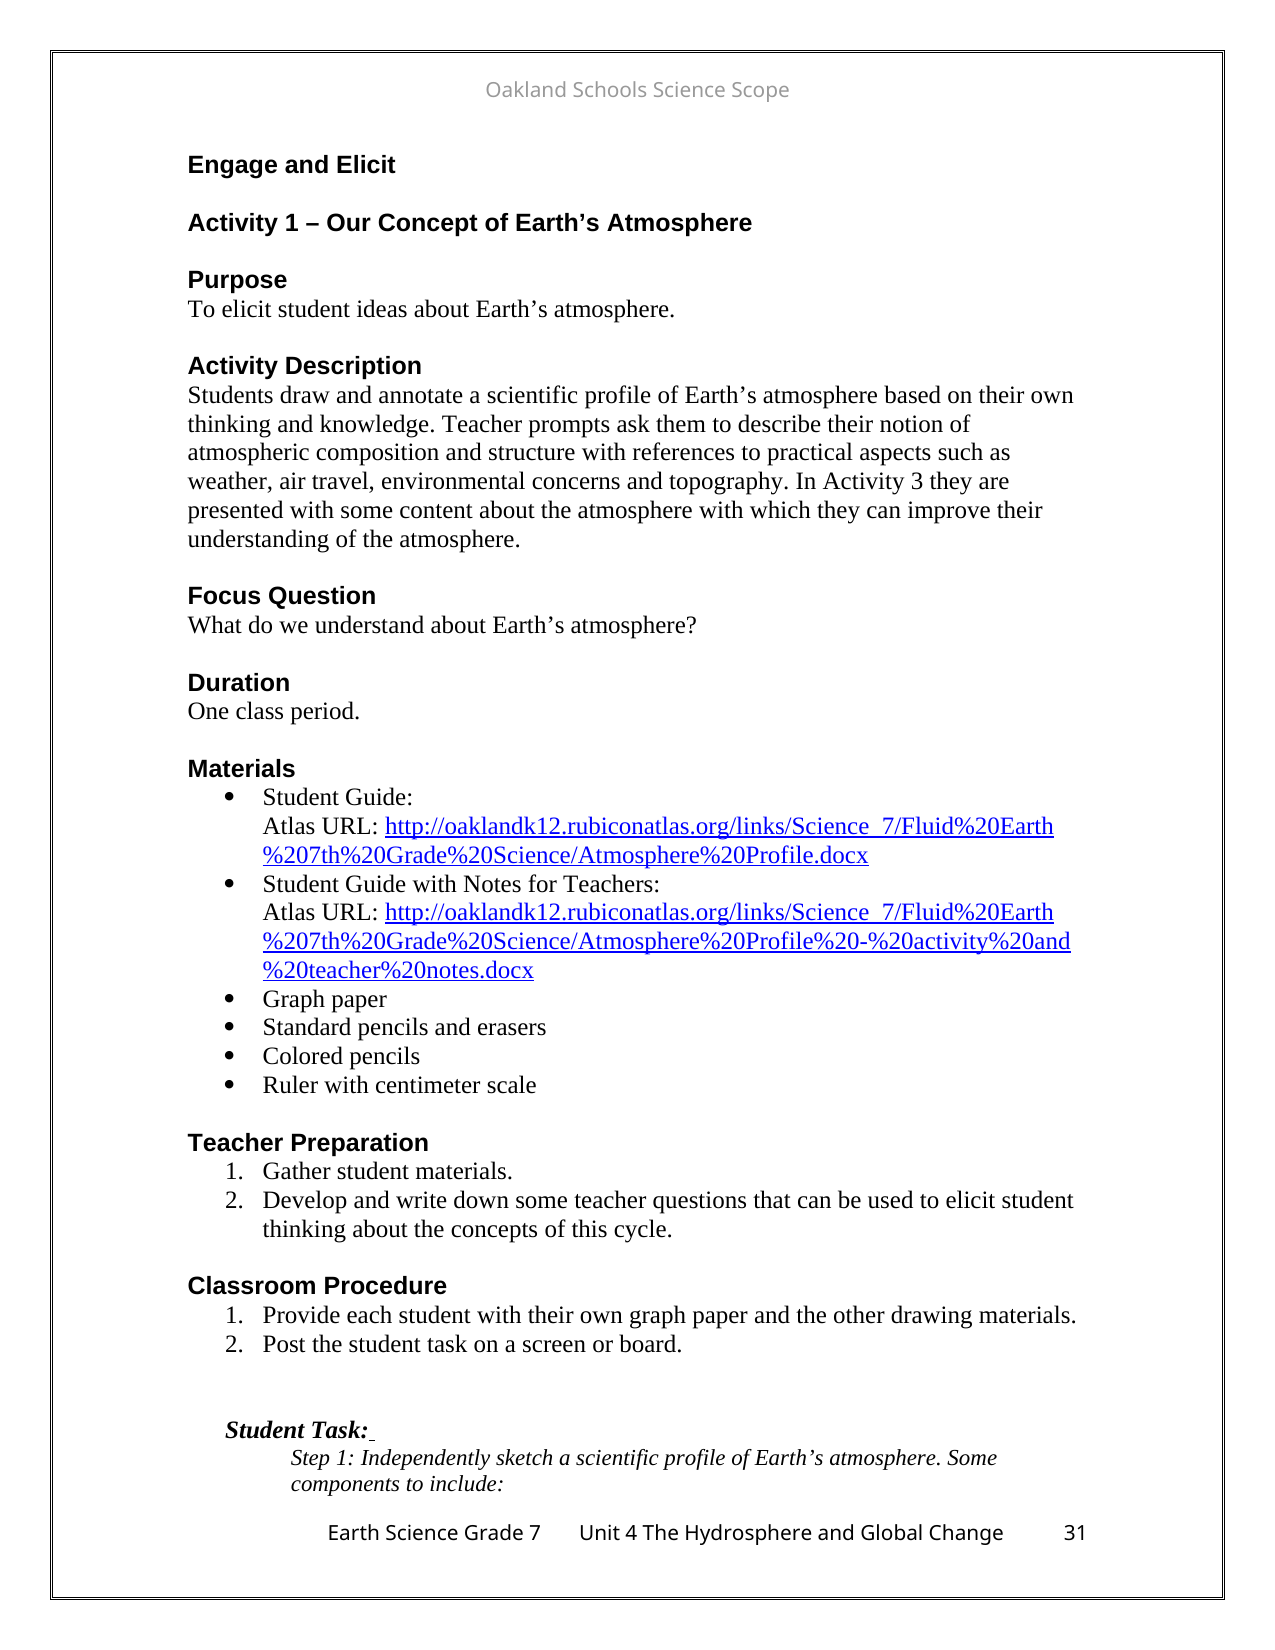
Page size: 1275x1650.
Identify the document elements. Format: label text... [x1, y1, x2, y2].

text To elicit student ideas about Earth’s atmosphere. [187, 294, 1087, 322]
list Colored pencils [225, 1041, 1087, 1070]
text Materials [187, 754, 1087, 782]
text Focus Question [187, 581, 1087, 610]
list Gather student materials. [225, 1156, 1087, 1185]
text Purpose [187, 265, 1087, 294]
text One class period. [187, 696, 1087, 725]
text Students draw and annotate a scientific profile of Earth’s atmosphere based on their own thinking and knowledge. Teacher prompts ask them to describe their notion of atmospheric composition and structure with references to practical aspects such as weather, air travel, environmental concerns and topography. In Activity 3 they are presented with some content about the atmosphere with which they can improve their understanding of the atmosphere. [187, 380, 1087, 552]
text Teacher Preparation [187, 1127, 1087, 1156]
text Activity 1 – Our Concept of Earth’s Atmosphere [187, 207, 1087, 236]
text What do we understand about Earth’s atmosphere? [187, 610, 1087, 639]
text Activity Description [187, 351, 1087, 380]
list Graph paper [225, 984, 1087, 1012]
list Post the student task on a screen or board. [225, 1329, 1087, 1357]
text Atlas URL: http://oaklandk12.rubiconatlas.org/links/Science_7/Fluid%20Earth%207th%20Grade%20Science/Atmosphere%20Profile%20-%20activity%20and%20teacher%20notes.docx [262, 897, 1087, 984]
list Student Guide with Notes for Teachers: [225, 869, 1087, 897]
list Provide each student with their own graph paper and the other drawing materials. [225, 1300, 1087, 1329]
list Student Guide: [225, 782, 1087, 811]
list Ruler with centimeter scale [225, 1070, 1087, 1099]
text Student Task: [225, 1415, 1087, 1444]
text Step 1: Independently sketch a scientific profile of Earth’s atmosphere. Some components to include: [291, 1444, 1087, 1496]
list Standard pencils and erasers [225, 1012, 1087, 1041]
text Atlas URL: http://oaklandk12.rubiconatlas.org/links/Science_7/Fluid%20Earth%207th%20Grade%20Science/Atmosphere%20Profile.docx [262, 811, 1087, 869]
text Classroom Procedure [187, 1271, 1087, 1300]
text Duration [187, 667, 1087, 696]
text Engage and Elicit [187, 150, 1087, 179]
list Develop and write down some teacher questions that can be used to elicit student thinking about the concepts of this cycle. [225, 1185, 1087, 1242]
